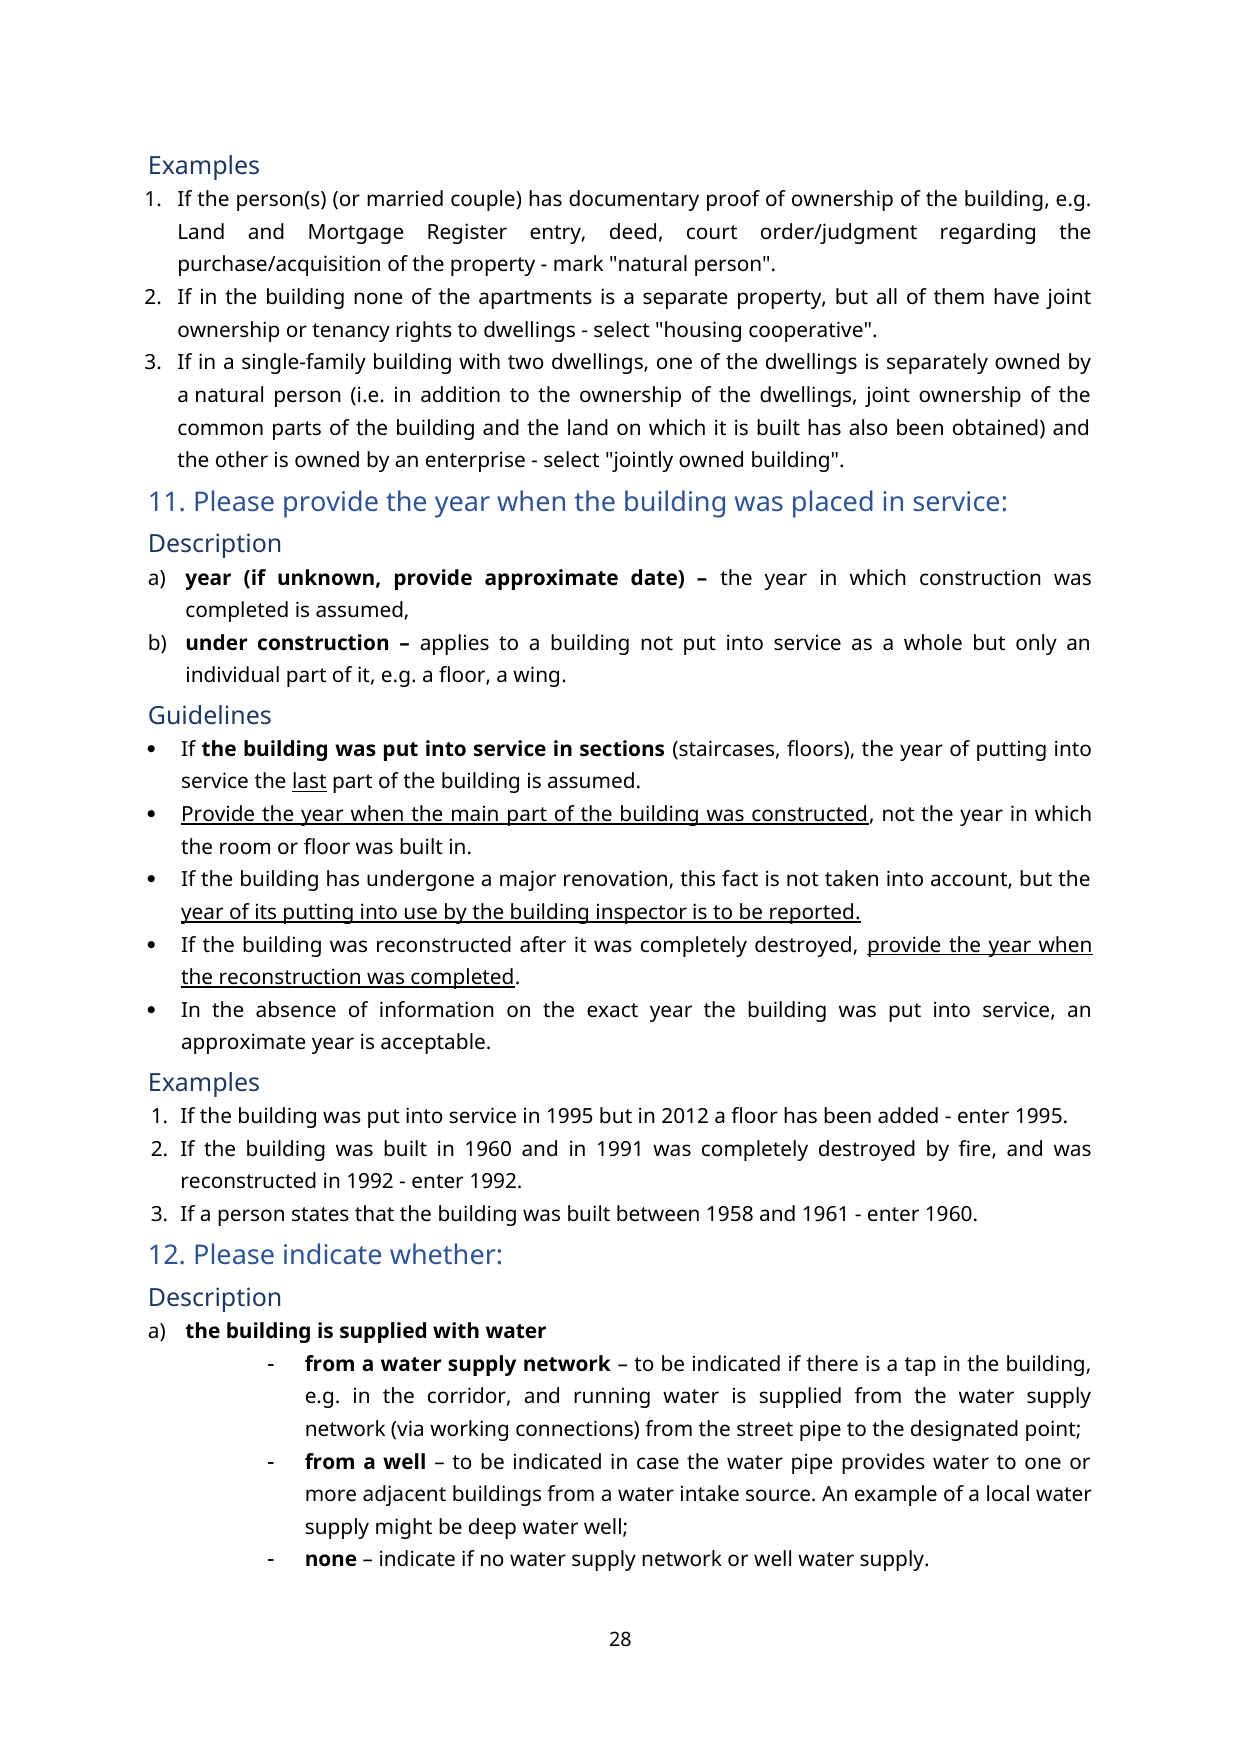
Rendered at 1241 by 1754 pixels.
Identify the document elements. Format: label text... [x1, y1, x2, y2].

list from a well – to be indicated in case the water pipe provides water to one or more adjacent buildings from a water intake source. An example of a local water supply might be deep water well; [267, 1447, 1093, 1540]
list If the person(s) (or married couple) has documentary proof of ownership of the building, e.g. Land and Mortgage Register entry, deed, court order/judgment regarding the purchase/acquisition of the property - mark "natural person". [144, 184, 1093, 278]
list In the absence of information on the exact year the building was put into service, an approximate year is acceptable. [148, 995, 1093, 1056]
list If the building was put into service in 1995 but in 2012 a floor has been added - enter 1995. [151, 1101, 1093, 1129]
list If the building was built in 1960 and in 1991 was completely destroyed by fire, and was reconstructed in 1992 - enter 1992. [151, 1134, 1093, 1195]
subtitle 11. Please provide the year when the building was placed in service: [148, 482, 1093, 519]
list none – indicate if no water supply network or well water supply. [267, 1544, 1093, 1573]
subtitle Description [148, 1279, 1093, 1314]
list If the building was reconstructed after it was completely destroyed, provide the year when the reconstruction was completed. [148, 930, 1093, 991]
subtitle Examples [148, 1064, 1093, 1098]
subtitle Examples [148, 148, 1093, 182]
subtitle Description [148, 526, 1093, 560]
list If the building has undergone a major renovation, this fact is not taken into account, but the year of its putting into use by the building inspector is to be reported. [148, 864, 1093, 926]
list If in the building none of the apartments is a separate property, but all of them have joint ownership or tenancy rights to dwellings - select "housing cooperative". [144, 282, 1093, 343]
list If in a single-family building with two dwellings, one of the dwellings is separately owned by a natural person (i.e. in addition to the ownership of the dwellings, joint ownership of the common parts of the building and the land on which it is built has also been obtained) and the other is owned by an enterprise - select "jointly owned building". [144, 347, 1093, 474]
list under construction – applies to a building not put into service as a whole but only an individual part of it, e.g. a floor, a wing. [148, 628, 1093, 689]
list the building is supplied with water [148, 1316, 1093, 1345]
list Provide the year when the main part of the building was constructed, not the year in which the room or floor was built in. [148, 799, 1093, 860]
list If a person states that the building was built between 1958 and 1961 - enter 1960. [151, 1199, 1093, 1227]
subtitle 12. Please indicate whether: [148, 1236, 1093, 1272]
list If the building was put into service in sections (staircases, floors), the year of putting into service the last part of the building is assumed. [148, 734, 1093, 795]
list year (if unknown, provide approximate date) – the year in which construction was completed is assumed, [148, 563, 1093, 624]
list from a water supply network – to be indicated if there is a tap in the building, e.g. in the corridor, and running water is supplied from the water supply network (via working connections) from the street pipe to the designated point; [267, 1349, 1093, 1443]
subtitle Guidelines [148, 697, 1093, 731]
